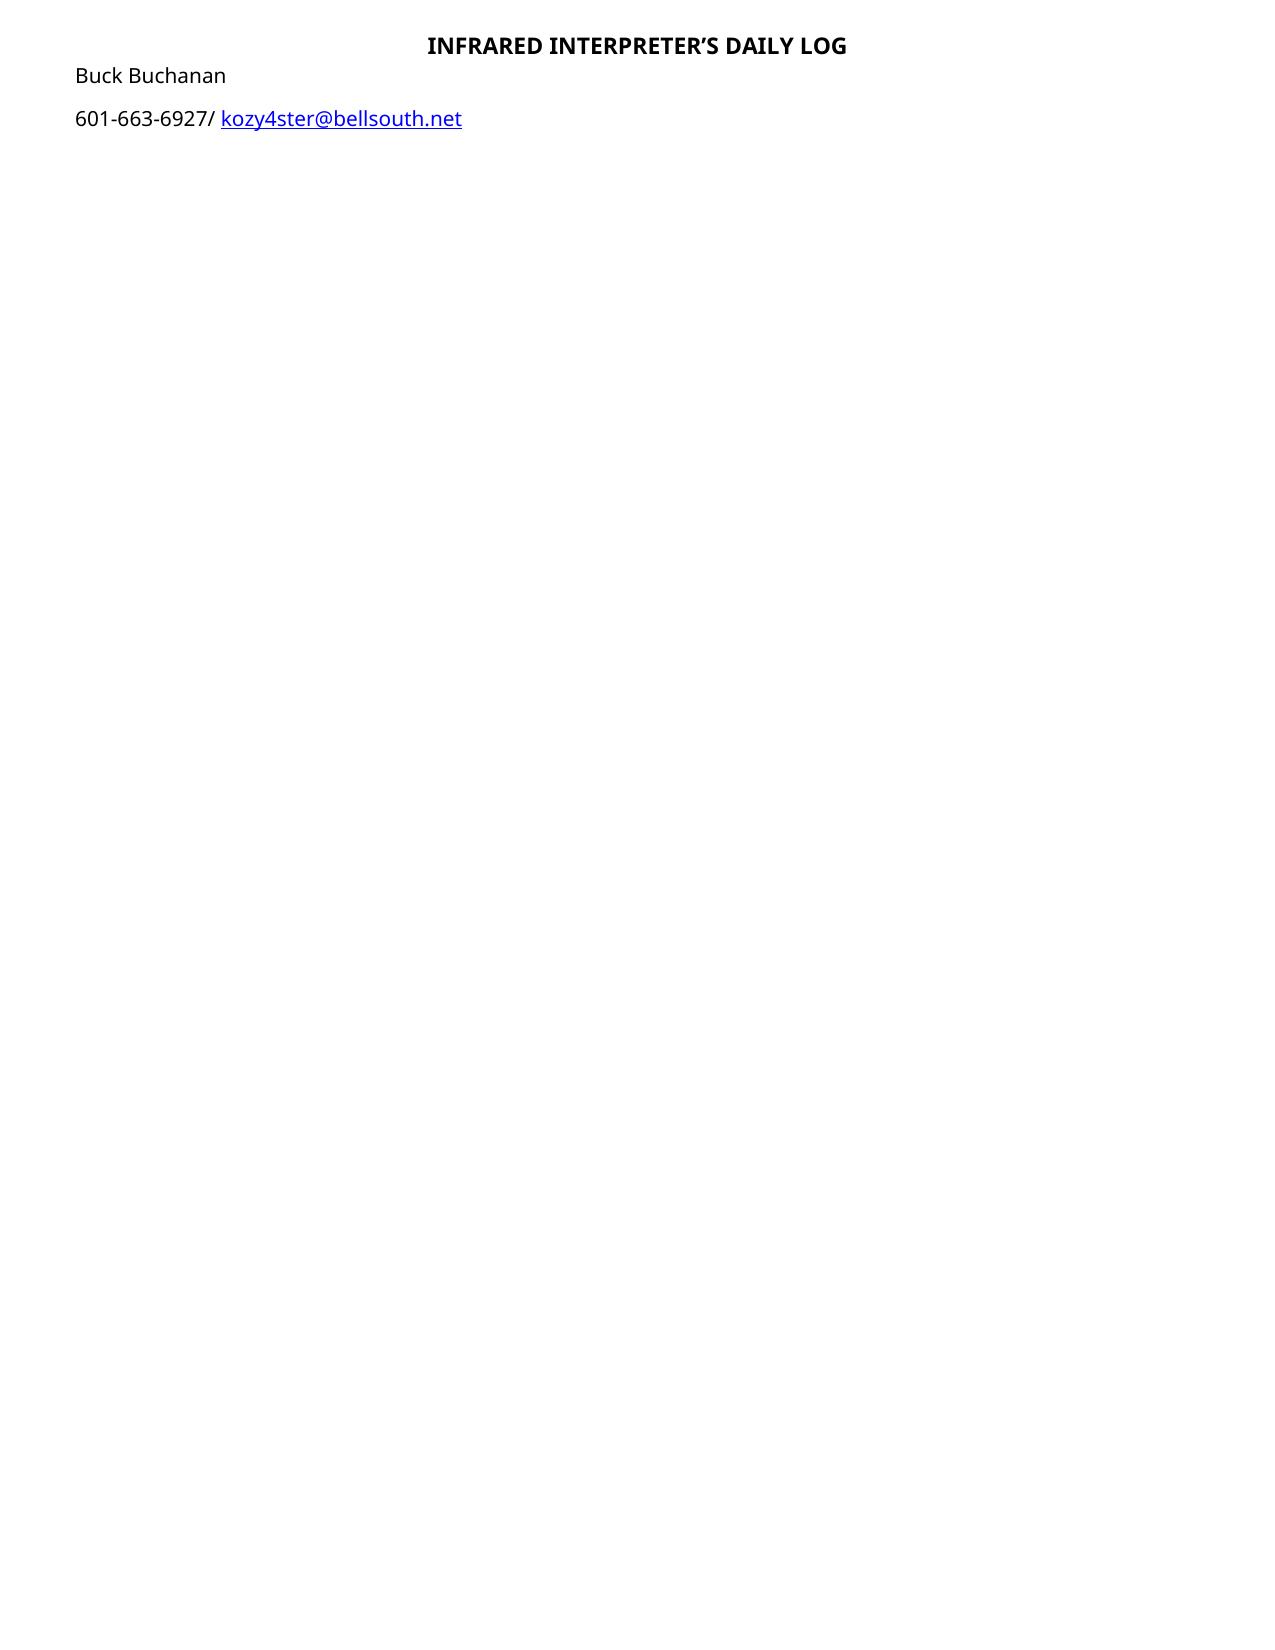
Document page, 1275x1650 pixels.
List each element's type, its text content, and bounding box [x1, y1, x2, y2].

text Buck Buchanan [75, 61, 1200, 90]
text 601-663-6927/ kozy4ster@bellsouth.net [75, 104, 1200, 132]
